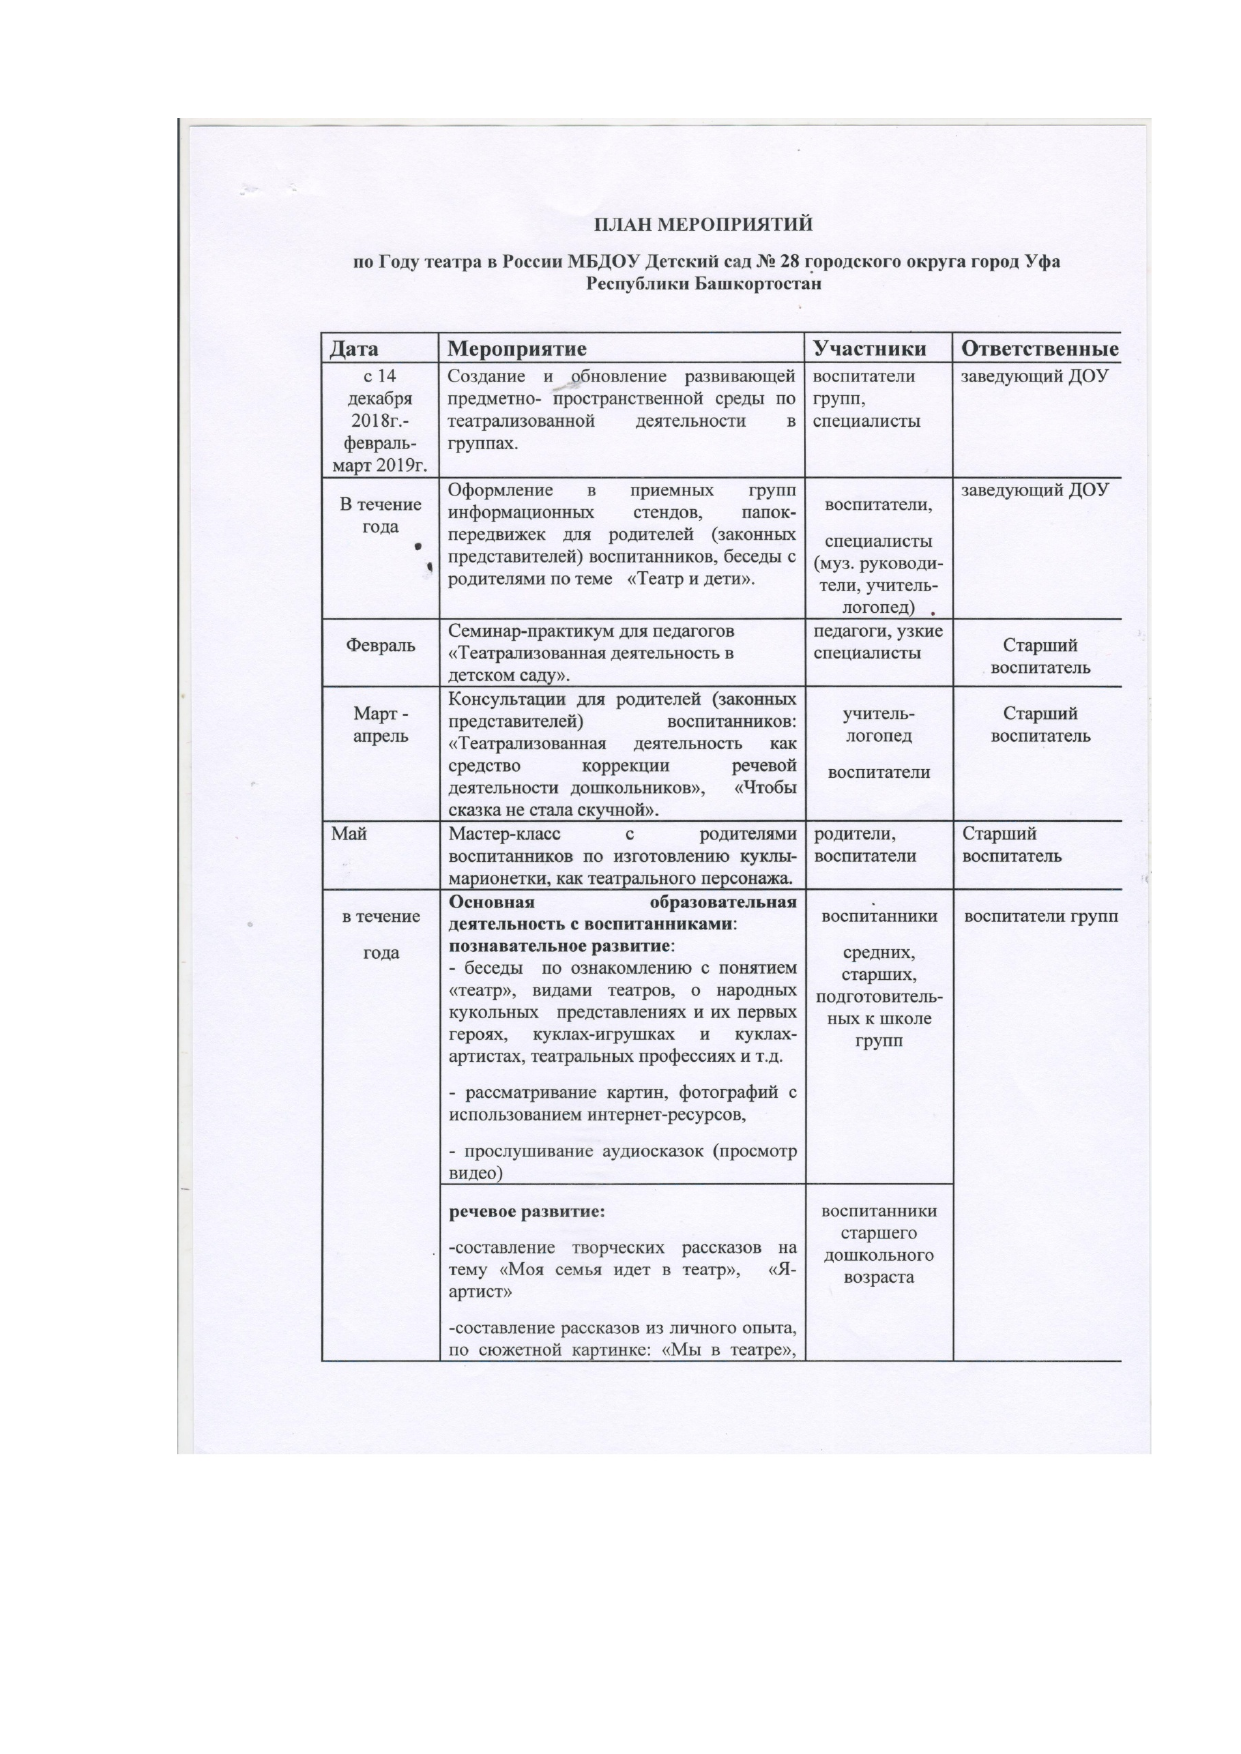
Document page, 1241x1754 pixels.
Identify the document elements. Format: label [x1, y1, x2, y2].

picture [177, 118, 1152, 1470]
